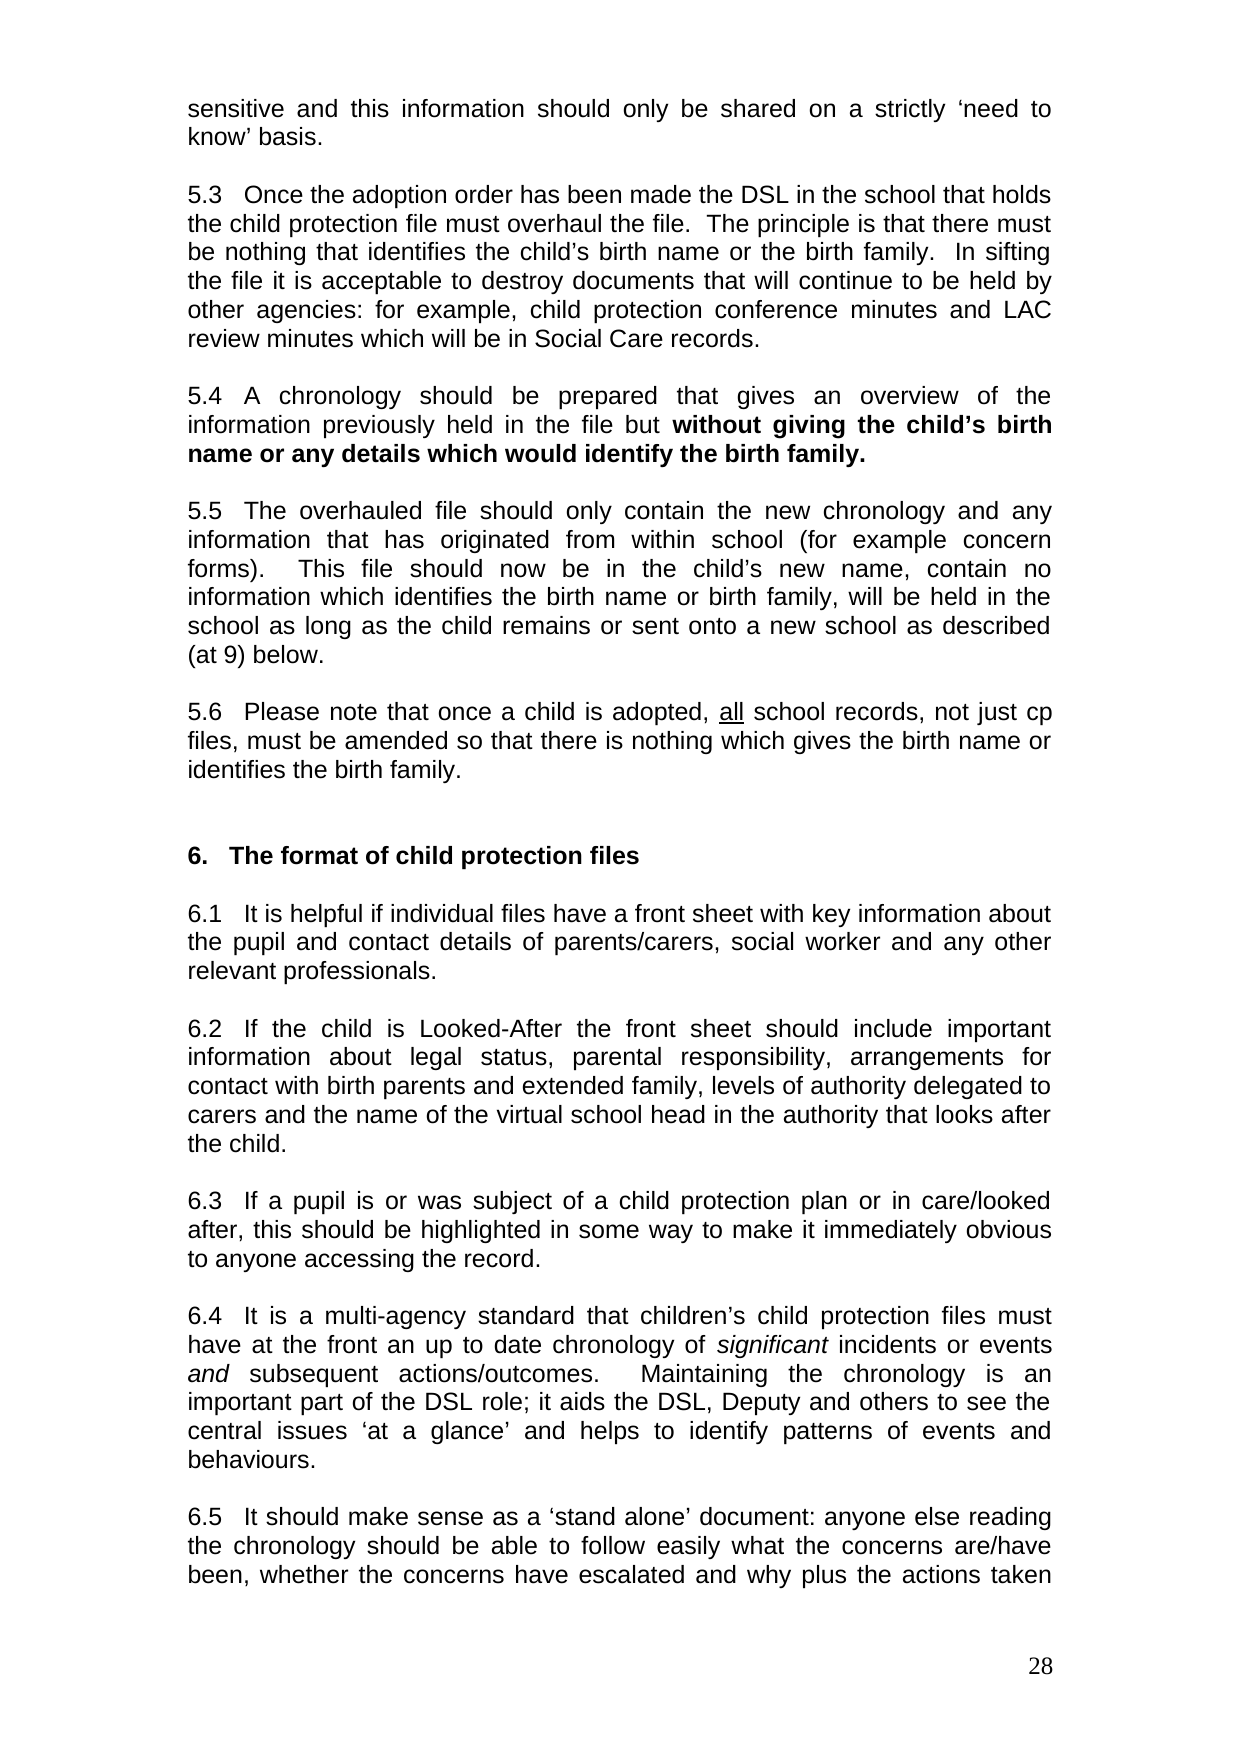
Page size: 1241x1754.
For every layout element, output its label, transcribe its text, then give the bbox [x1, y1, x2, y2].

list A chronology should be prepared that gives an overview of the information previously held in the file but without giving the child’s birth name or any details which would identify the birth family. [187, 381, 1053, 467]
list It is helpful if individual files have a front sheet with key information about the pupil and contact details of parents/carers, social worker and any other relevant professionals. [187, 899, 1053, 985]
list If the child is Looked-After the front sheet should include important information about legal status, parental responsibility, arrangements for contact with birth parents and extended family, levels of authority delegated to carers and the name of the virtual school head in the authority that looks after the child. [187, 1014, 1053, 1157]
list The overhauled file should only contain the new chronology and any information that has originated from within school (for example concern forms). This file should now be in the child’s new name, contain no information which identifies the birth name or birth family, will be held in the school as long as the child remains or sent onto a new school as described (at 9) below. [187, 496, 1053, 669]
list If a pupil is or was subject of a child protection plan or in care/looked after, this should be highlighted in some way to make it immediately obvious to anyone accessing the record. [187, 1186, 1053, 1272]
list Once the adoption order has been made the DSL in the school that holds the child protection file must overhaul the file. The principle is that there must be nothing that identifies the child’s birth name or the birth family. In sifting the file it is acceptable to destroy documents that will continue to be held by other agencies: for example, child protection conference minutes and LAC review minutes which will be in Social Care records. [187, 180, 1053, 352]
list Please note that once a child is adopted, all school records, not just cp files, must be amended so that there is nothing which gives the birth name or identifies the birth family. [187, 697, 1053, 784]
list It is a multi-agency standard that children’s child protection files must have at the front an up to date chronology of significant incidents or events and subsequent actions/outcomes. Maintaining the chronology is an important part of the DSL role; it aids the DSL, Deputy and others to see the central issues ‘at a glance’ and helps to identify patterns of events and behaviours. [187, 1301, 1053, 1474]
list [187, 94, 1053, 151]
text 6. The format of child protection files [187, 841, 1053, 870]
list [187, 1502, 1053, 1589]
